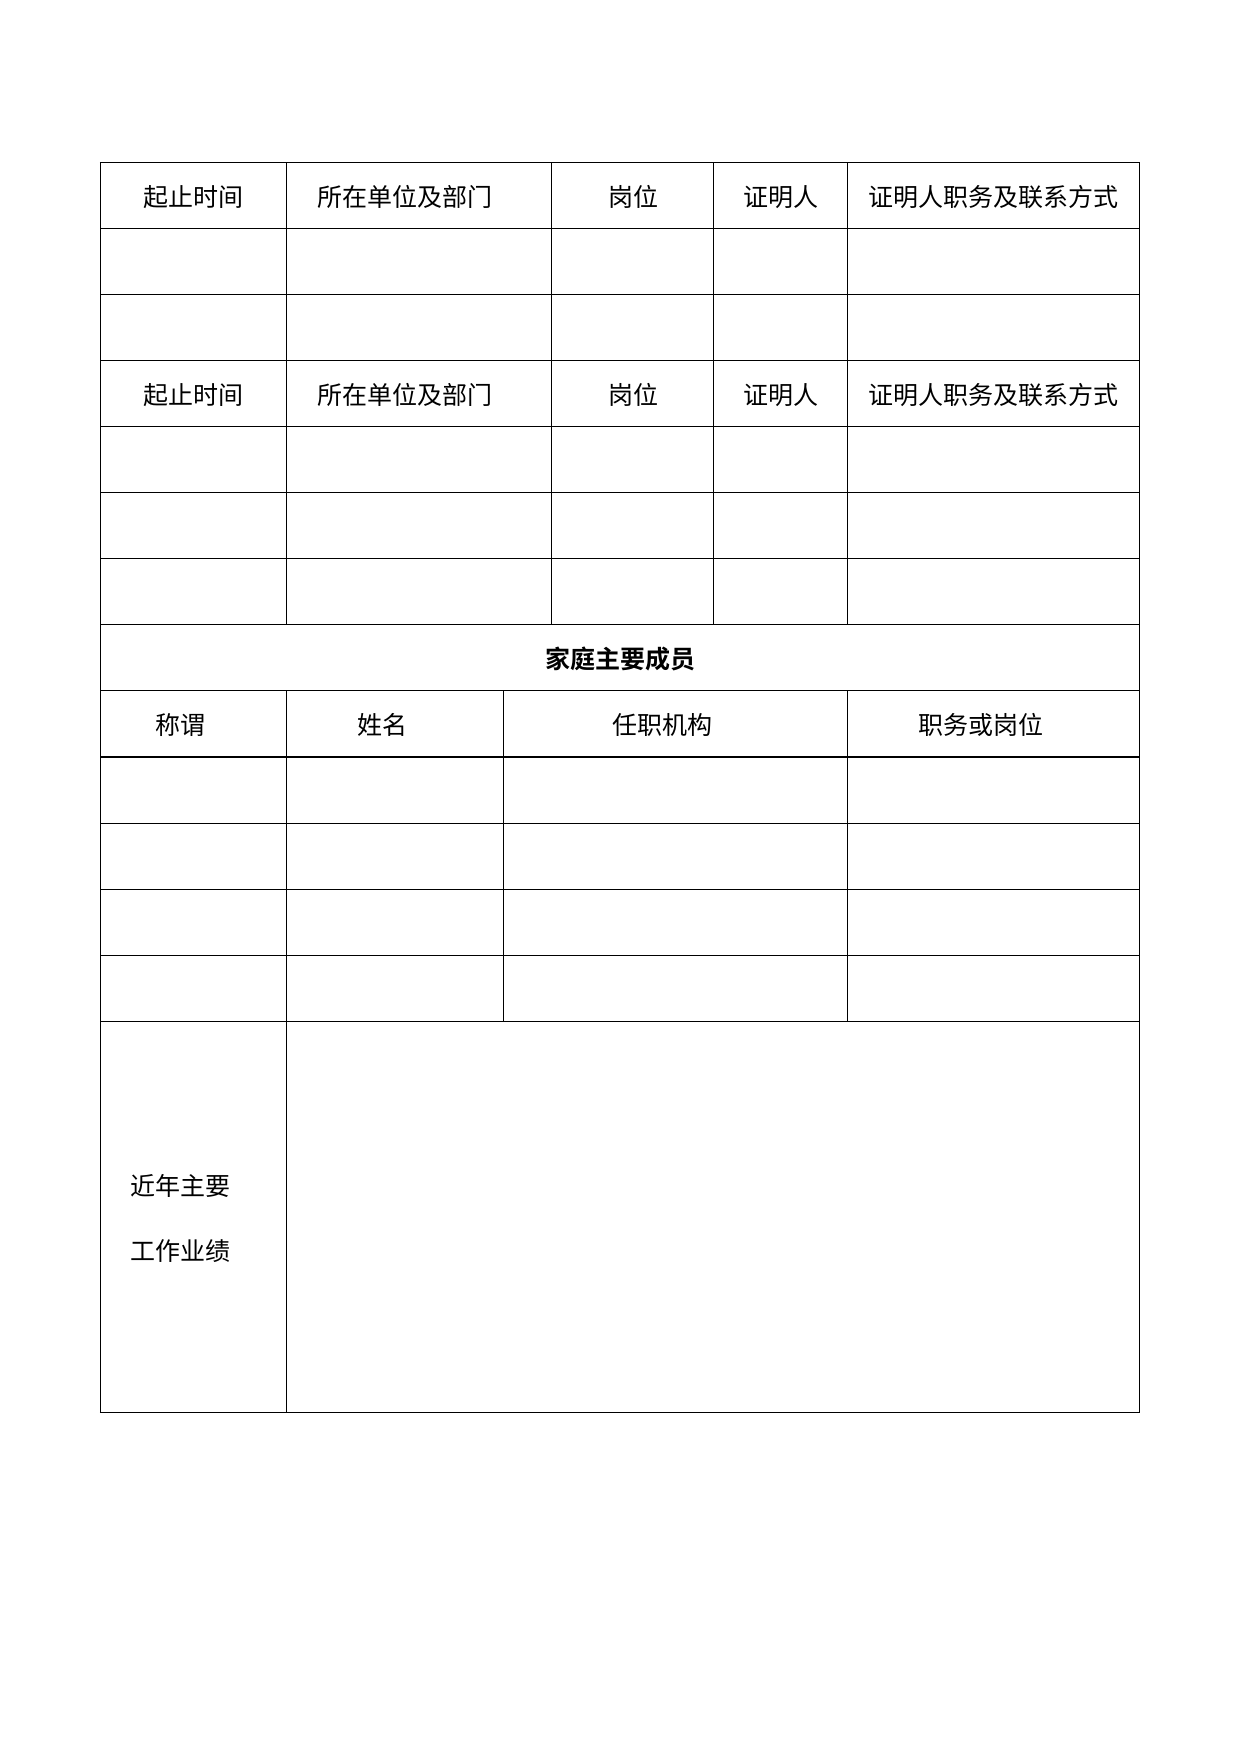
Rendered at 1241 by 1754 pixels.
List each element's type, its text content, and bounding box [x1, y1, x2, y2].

table_cell 职务或岗位 [848, 691, 1139, 756]
table_cell [552, 295, 713, 360]
table_cell 证明人职务及联系方式 [848, 361, 1139, 426]
table_cell [287, 427, 551, 492]
table_cell [287, 890, 503, 954]
table_cell 证明人 [714, 361, 847, 426]
table_cell 所在单位及部门 [287, 361, 551, 426]
table_cell 岗位 [552, 163, 713, 228]
table_cell [848, 956, 1139, 1021]
table_cell [287, 956, 503, 1021]
table_cell [552, 229, 713, 294]
table_cell [101, 229, 286, 294]
table_cell [287, 824, 503, 888]
table_cell 家庭主要成员 [101, 625, 1139, 690]
table_cell [504, 758, 847, 822]
table_cell [287, 493, 551, 558]
table_cell [552, 559, 713, 624]
table_cell [287, 758, 503, 822]
table_cell [287, 559, 551, 624]
table_cell 起止时间 [101, 163, 286, 228]
table_cell 起止时间 [101, 361, 286, 426]
table_cell [287, 229, 551, 294]
table_cell [101, 956, 286, 1021]
table_cell [848, 824, 1139, 888]
table_cell [848, 758, 1139, 822]
table_cell 称谓 [101, 691, 286, 756]
table_cell [552, 427, 713, 492]
table_cell [714, 427, 847, 492]
table_cell [714, 229, 847, 294]
table_cell [848, 890, 1139, 954]
table_cell [101, 559, 286, 624]
table_cell [848, 559, 1139, 624]
table_cell 岗位 [552, 361, 713, 426]
table_cell 所在单位及部门 [287, 163, 551, 228]
table_cell [552, 493, 713, 558]
table_cell [848, 493, 1139, 558]
table_cell [504, 824, 847, 888]
table_cell [714, 493, 847, 558]
table_cell [287, 1022, 1139, 1412]
table_cell [101, 758, 286, 822]
table_cell [714, 559, 847, 624]
table_cell [504, 890, 847, 954]
table_cell [504, 956, 847, 1021]
table_cell 姓名 [287, 691, 503, 756]
table_cell [848, 427, 1139, 492]
table_cell 任职机构 [504, 691, 847, 756]
table_cell [101, 427, 286, 492]
table_cell 证明人职务及联系方式 [848, 163, 1139, 228]
table_cell 证明人 [714, 163, 847, 228]
table_cell [101, 890, 286, 954]
table_cell [714, 295, 847, 360]
table_cell [848, 295, 1139, 360]
table_cell [848, 229, 1139, 294]
table_cell [101, 493, 286, 558]
table_cell [101, 824, 286, 888]
table_cell [287, 295, 551, 360]
table_cell 近年主要 工作业绩 [101, 1022, 286, 1412]
table_cell [101, 295, 286, 360]
